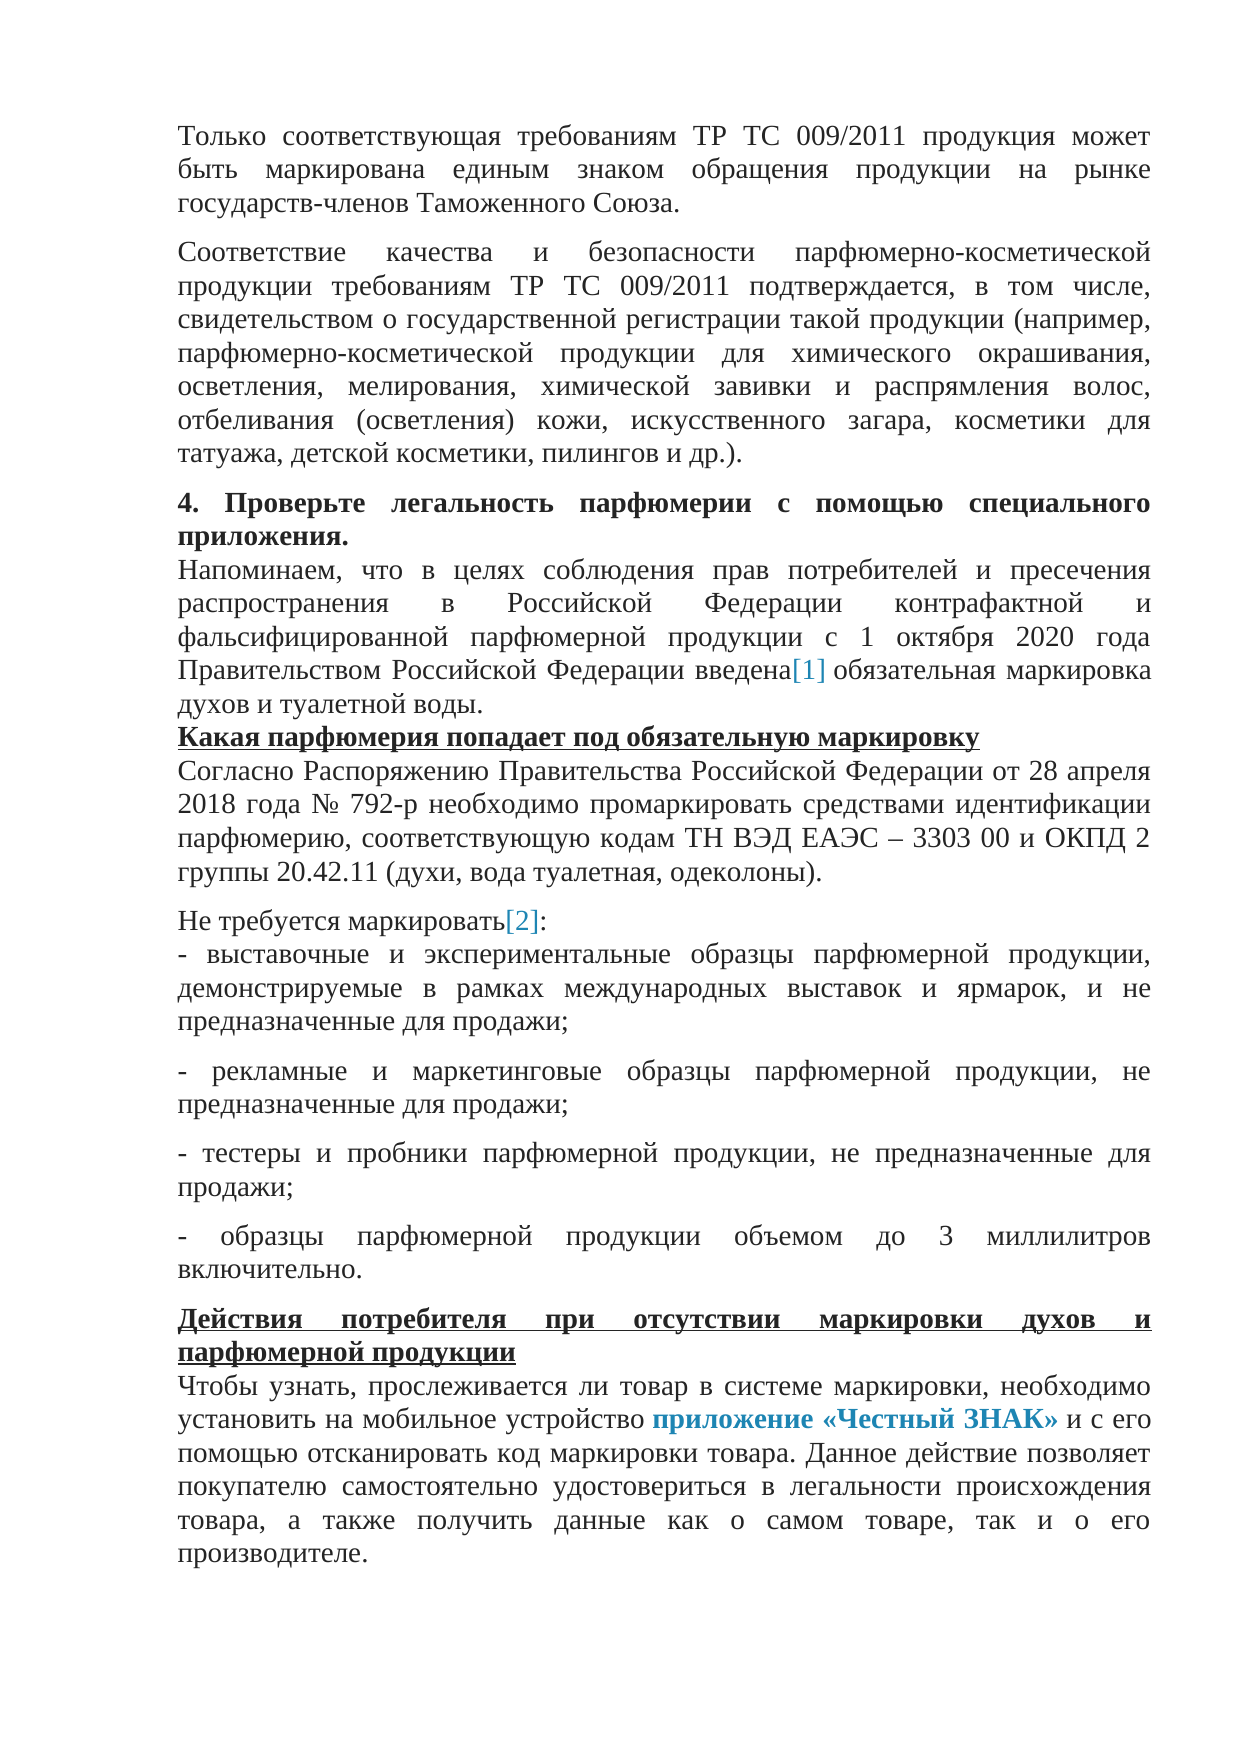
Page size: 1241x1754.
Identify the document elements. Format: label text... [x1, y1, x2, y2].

text - образцы парфюмерной продукции объемом до 3 миллилитров включительно. [177, 1218, 1152, 1285]
text Действия потребителя при отсутствии маркировки духов и парфюмерной продукции [177, 1331, 1152, 1368]
text Какая парфюмерия попадает под обязательную маркировку [177, 719, 1152, 753]
text Соответствие качества и безопасности парфюмерно-косметической продукции требованиям ТР ТС 009/2011 подтверждается, в том числе, свидетельством о государственной регистрации такой продукции (например, парфюмерно-косметической продукции для химического окрашивания, осветления, мелирования, химической завивки и распрямления волос, отбеливания (осветления) кожи, искусственного загара, косметики для татуажа, детской косметики, пилингов и др.). [177, 234, 1152, 469]
text Не требуется маркировать[2]: [177, 903, 1152, 936]
text - выставочные и экспериментальные образцы парфюмерной продукции, демонстрируемые в рамках международных выставок и ярмарок, и не предназначенные для продажи; [177, 936, 1152, 1037]
text Только соответствующая требованиям ТР ТС 009/2011 продукция может быть маркирована единым знаком обращения продукции на рынке государств-членов Таможенного Союза. [177, 118, 1152, 219]
text 4. Проверьте легальность парфюмерии с помощью специального приложения. [177, 485, 1152, 552]
text - рекламные и маркетинговые образцы парфюмерной продукции, не предназначенные для продажи; [177, 1053, 1152, 1120]
text Согласно Распоряжению Правительства Российской Федерации от 28 апреля 2018 года № 792-р необходимо промаркировать средствами идентификации парфюмерию, соответствующую кодам ТН ВЭД ЕАЭС – 3303 00 и ОКПД 2 группы 20.42.11 (духи, вода туалетная, одеколоны). [177, 753, 1152, 887]
text Напоминаем, что в целях соблюдения прав потребителей и пресечения распространения в Российской Федерации контрафактной и фальсифицированной парфюмерной продукции с 1 октября 2020 года Правительством Российской Федерации введена[1] обязательная маркировка духов и туалетной воды. [177, 552, 1152, 719]
text - тестеры и пробники парфюмерной продукции, не предназначенные для продажи; [177, 1135, 1152, 1202]
text Действия потребителя при отсутствии маркировки духов и парфюмерной продукции [177, 1301, 1152, 1330]
text Чтобы узнать, прослеживается ли товар в системе маркировки, необходимо установить на мобильное устройство приложение «Честный ЗНАК» и с его помощью отсканировать код маркировки товара. Данное действие позволяет покупателю самостоятельно удостовериться в легальности происхождения товара, а также получить данные как о самом товаре, так и о его производителе. [177, 1368, 1152, 1569]
